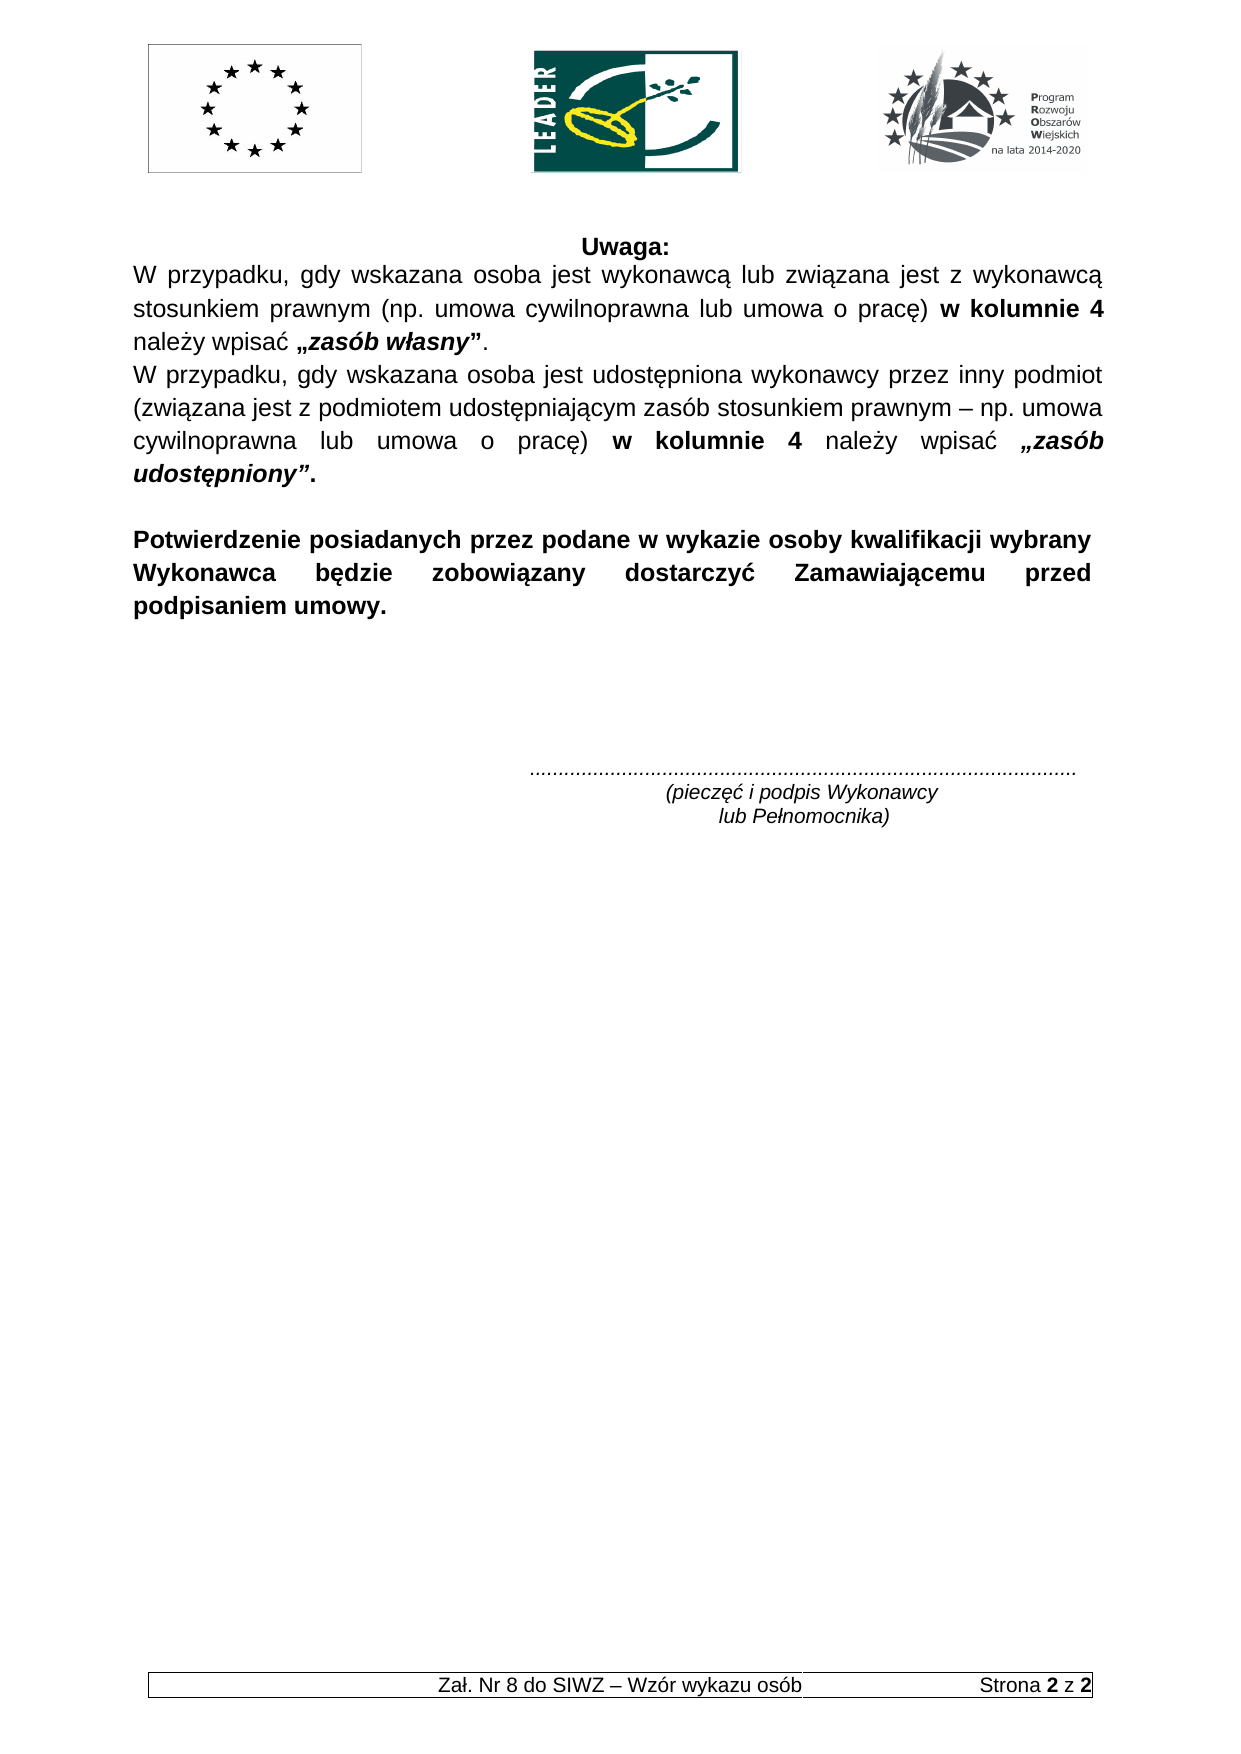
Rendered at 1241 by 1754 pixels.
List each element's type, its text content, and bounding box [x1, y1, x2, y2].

text W przypadku, gdy wskazana osoba jest wykonawcą lub związana jest z wykonawcą stosunkiem prawnym (np. umowa cywilnoprawna lub umowa o pracę) w kolumnie 4 należy wpisać „zasób własny”. [133, 261, 1104, 355]
picture [147, 44, 362, 173]
text Potwierdzenie posiadanych przez podane w wykazie osoby kwalifikacji wybrany Wykonawca będzie zobowiązany dostarczyć Zamawiającemu przed podpisaniem umowy. [133, 525, 1092, 619]
text (pieczęć i podpis Wykonawcy lub Pełnomocnika) [516, 780, 1092, 828]
text ............................................................................................... [516, 756, 1092, 780]
picture [877, 44, 1087, 173]
text Uwaga: [148, 232, 1104, 261]
picture [531, 50, 742, 173]
text W przypadku, gdy wskazana osoba jest udostępniona wykonawcy przez inny podmiot (związana jest z podmiotem udostępniającym zasób stosunkiem prawnym – np. umowa cywilnoprawna lub umowa o pracę) w kolumnie 4 należy wpisać „zasób udostępniony”. [133, 359, 1104, 487]
